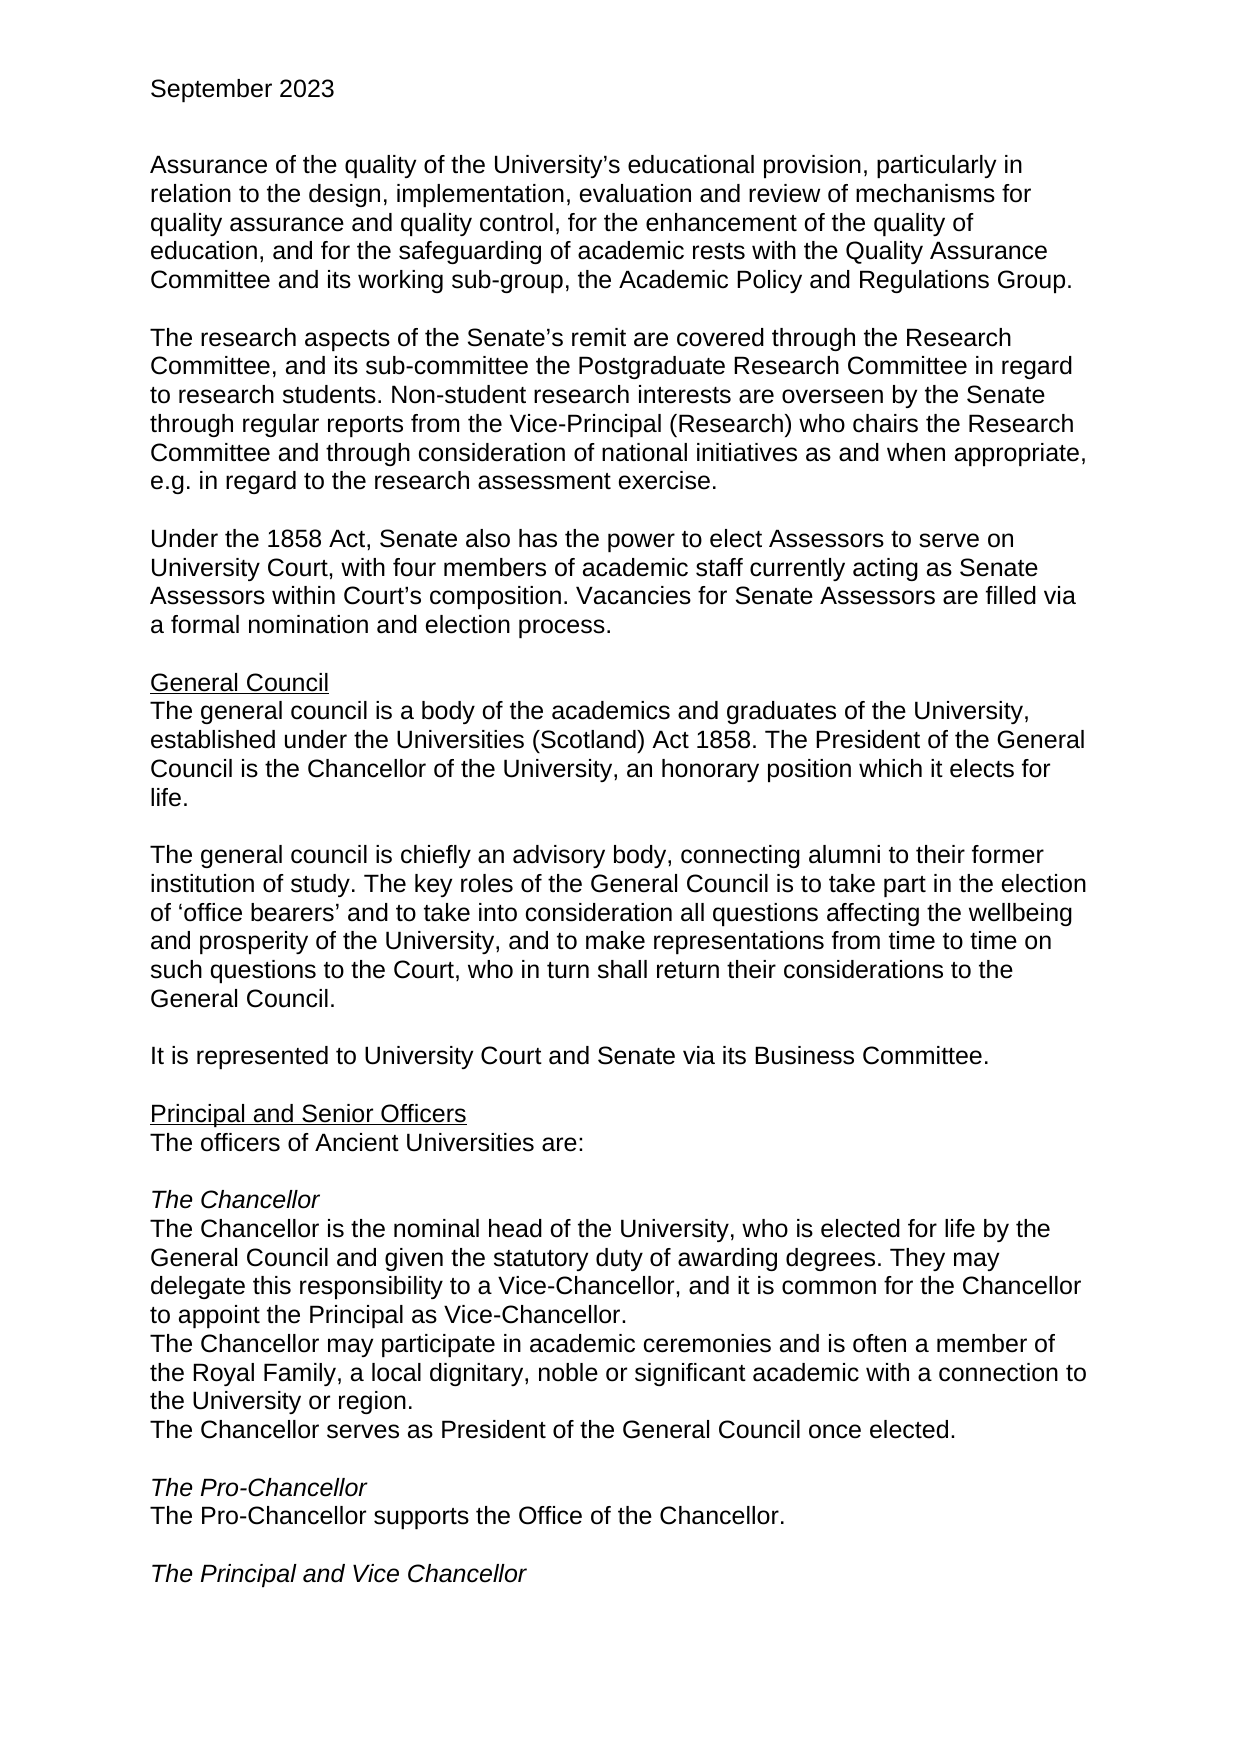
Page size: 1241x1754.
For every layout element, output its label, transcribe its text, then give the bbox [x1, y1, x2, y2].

text The Pro-Chancellor supports the Office of the Chancellor. [150, 1501, 1090, 1530]
text The officers of Ancient Universities are: [150, 1127, 1090, 1156]
text The research aspects of the Senate’s remit are covered through the Research Committee, and its sub-committee the Postgraduate Research Committee in regard to research students. Non-student research interests are overseen by the Senate through regular reports from the Vice-Principal (Research) who chairs the Research Committee and through consideration of national initiatives as and when appropriate, e.g. in regard to the research assessment exercise. [150, 322, 1090, 495]
text The Chancellor may participate in academic ceremonies and is often a member of the Royal Family, a local dignitary, noble or significant academic with a connection to the University or region. [150, 1329, 1090, 1415]
subtitle The Principal and Vice Chancellor [150, 1559, 1090, 1587]
subtitle Principal and Senior Officers [150, 1099, 1090, 1127]
subtitle The Chancellor [150, 1185, 1090, 1214]
subtitle General Council [150, 667, 1090, 696]
text The general council is chiefly an advisory body, connecting alumni to their former institution of study. The key roles of the General Council is to take part in the election of ‘office bearers’ and to take into consideration all questions affecting the wellbeing and prosperity of the University, and to make representations from time to time on such questions to the Court, who in turn shall return their considerations to the General Council. [150, 840, 1090, 1012]
text Assurance of the quality of the University’s educational provision, particularly in relation to the design, implementation, evaluation and review of mechanisms for quality assurance and quality control, for the enhancement of the quality of education, and for the safeguarding of academic rests with the Quality Assurance Committee and its working sub-group, the Academic Policy and Regulations Group. [150, 150, 1090, 294]
text It is represented to University Court and Senate via its Business Committee. [150, 1041, 1090, 1070]
text The Chancellor is the nominal head of the University, who is elected for life by the General Council and given the statutory duty of awarding degrees. They may delegate this responsibility to a Vice-Chancellor, and it is common for the Chancellor to appoint the Principal as Vice-Chancellor. [150, 1214, 1090, 1329]
text The Chancellor serves as President of the General Council once elected. [150, 1415, 1090, 1444]
text Under the 1858 Act, Senate also has the power to elect Assessors to serve on University Court, with four members of academic staff currently acting as Senate Assessors within Court’s composition. Vacancies for Senate Assessors are filled via a formal nomination and election process. [150, 524, 1090, 639]
text The general council is a body of the academics and graduates of the University, established under the Universities (Scotland) Act 1858. The President of the General Council is the Chancellor of the University, an honorary position which it elects for life. [150, 696, 1090, 811]
subtitle The Pro-Chancellor [150, 1472, 1090, 1501]
